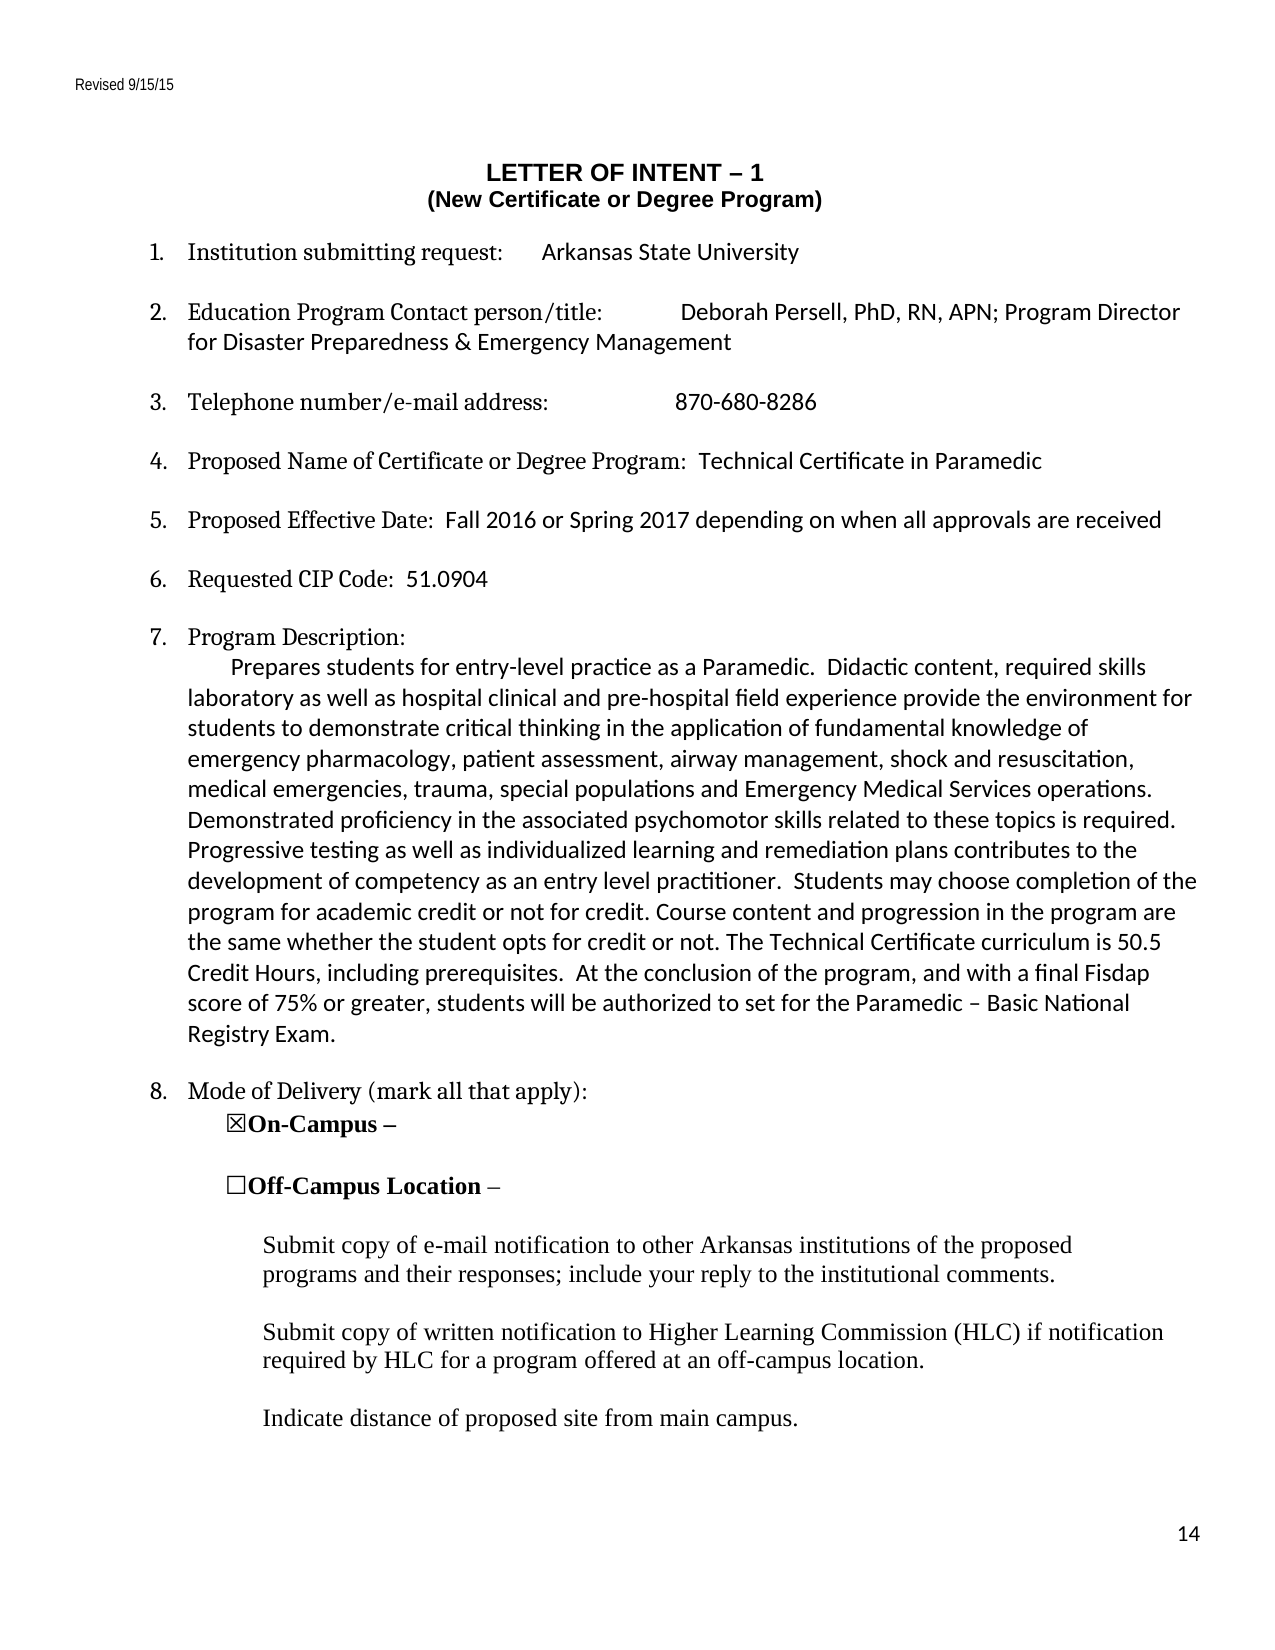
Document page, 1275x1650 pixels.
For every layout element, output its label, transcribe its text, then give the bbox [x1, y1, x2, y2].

text On-Campus – [225, 1106, 1200, 1140]
list Proposed Effective Date: [150, 504, 1200, 535]
text Submit copy of written notification to Higher Learning Commission (HLC) if notification required by HLC for a program offered at an off-campus location. [262, 1317, 1179, 1374]
list Telephone number/e-mail address: [150, 386, 1200, 416]
list Requested CIP Code: [150, 563, 1200, 594]
list Proposed Name of Certificate or Degree Program: [150, 445, 1200, 475]
text Indicate distance of proposed site from main campus. [262, 1403, 1200, 1432]
subtitle LETTER OF INTENT – 1 [75, 157, 1174, 186]
list Mode of Delivery (mark all that apply): [150, 1077, 1200, 1106]
list Institution submitting request: Arkansas State University [150, 237, 1200, 267]
text Off-Campus Location – [225, 1168, 1200, 1202]
list Education Program Contact person/title: [150, 296, 1200, 357]
text Submit copy of e-mail notification to other Arkansas institutions of the proposed programs and their responses; include your reply to the institutional comments. [262, 1231, 1120, 1288]
text (New Certificate or Degree Program) [75, 186, 1174, 213]
list Program Description: [150, 623, 1200, 651]
